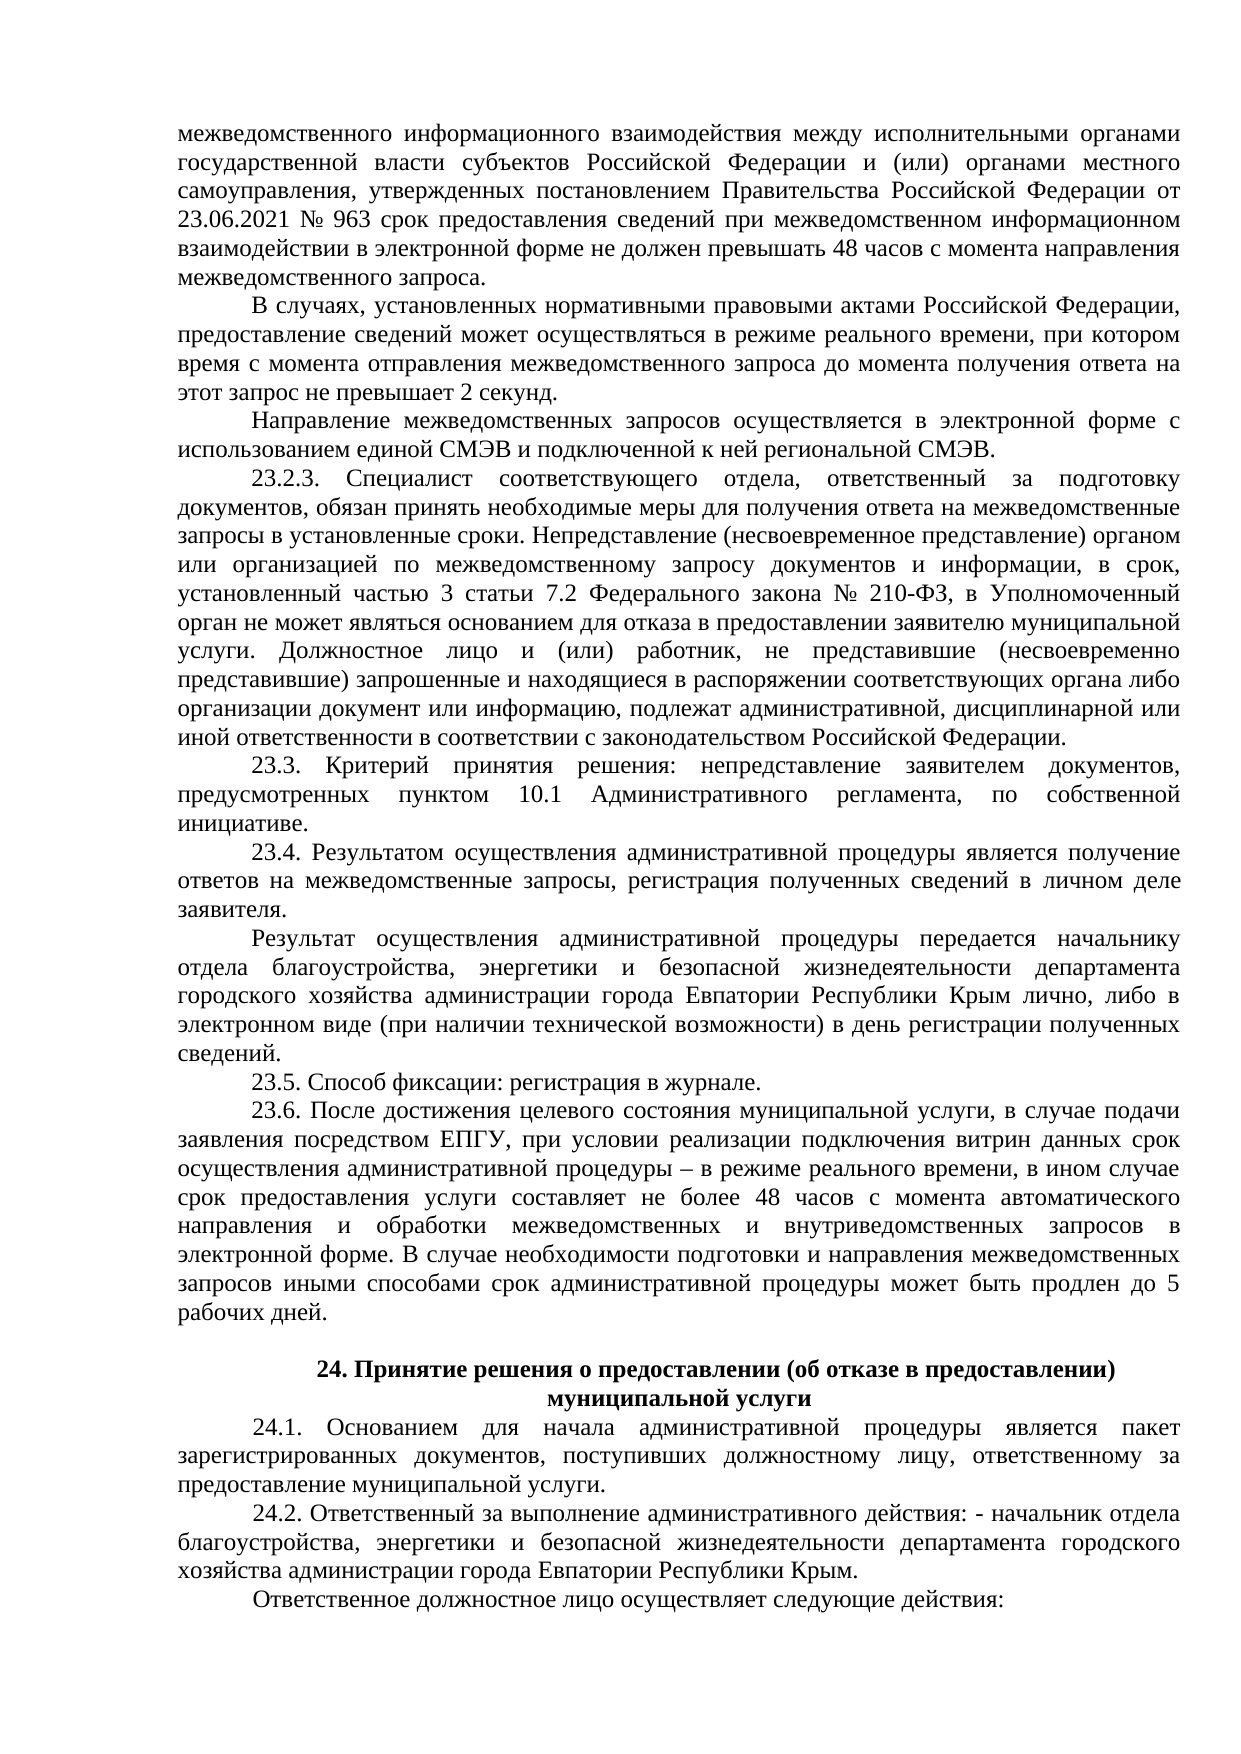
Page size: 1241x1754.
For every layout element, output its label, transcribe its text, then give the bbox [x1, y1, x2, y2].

text 23.6. После достижения целевого состояния муниципальной услуги, в случае подачи заявления посредством ЕПГУ, при условии реализации подключения витрин данных срок осуществления административной процедуры – в режиме реального времени, в ином случае срок предоставления услуги составляет не более 48 часов с момента автоматического направления и обработки межведомственных и внутриведомственных запросов в электронной форме. В случае необходимости подготовки и направления межведомственных запросов иными способами срок административной процедуры может быть продлен до 5 рабочих дней. [177, 1096, 1181, 1326]
text 23.4. Результатом осуществления административной процедуры является получение ответов на межведомственные запросы, регистрация полученных сведений в личном деле заявителя. [177, 837, 1181, 923]
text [177, 118, 1181, 291]
text 23.3. Критерий принятия решения: непредставление заявителем документов, предусмотренных пунктом 10.1 Административного регламента, по собственной инициативе. [177, 751, 1181, 837]
text 24.1. Основанием для начала административной процедуры является пакет зарегистрированных документов, поступивших должностному лицу, ответственному за предоставление муниципальной услуги. [177, 1412, 1181, 1498]
text Ответственное должностное лицо осуществляет следующие действия: [177, 1584, 1181, 1613]
text 23.5. Способ фиксации: регистрация в журнале. [177, 1067, 1181, 1096]
text В случаях, установленных нормативными правовыми актами Российской Федерации, предоставление сведений может осуществляться в режиме реального времени, при котором время с момента отправления межведомственного запроса до момента получения ответа на этот запрос не превышает 2 секунд. [177, 291, 1181, 406]
text Результат осуществления административной процедуры передается начальнику отдела благоустройства, энергетики и безопасной жизнедеятельности департамента городского хозяйства администрации города Евпатории Республики Крым лично, либо в электронном виде (при наличии технической возможности) в день регистрации полученных сведений. [177, 923, 1181, 1067]
text Направление межведомственных запросов осуществляется в электронной форме с использованием единой СМЭВ и подключенной к ней региональной СМЭВ. [177, 406, 1181, 463]
text 23.2.3. Специалист соответствующего отдела, ответственный за подготовку документов, обязан принять необходимые меры для получения ответа на межведомственные запросы в установленные сроки. Непредставление (несвоевременное представление) органом или организацией по межведомственному запросу документов и информации, в срок, установленный частью 3 статьи 7.2 Федерального закона № 210-ФЗ, в Уполномоченный орган не может являться основанием для отказа в предоставлении заявителю муниципальной услуги. Должностное лицо и (или) работник, не представившие (несвоевременно представившие) запрошенные и находящиеся в распоряжении соответствующих органа либо организации документ или информацию, подлежат административной, дисциплинарной или иной ответственности в соответствии с законодательством Российской Федерации. [177, 463, 1181, 751]
text 24.2. Ответственный за выполнение административного действия: - начальник отдела благоустройства, энергетики и безопасной жизнедеятельности департамента городского хозяйства администрации города Евпатории Республики Крым. [177, 1498, 1181, 1584]
text 24. Принятие решения о предоставлении (об отказе в предоставлении) муниципальной услуги [177, 1354, 1181, 1412]
